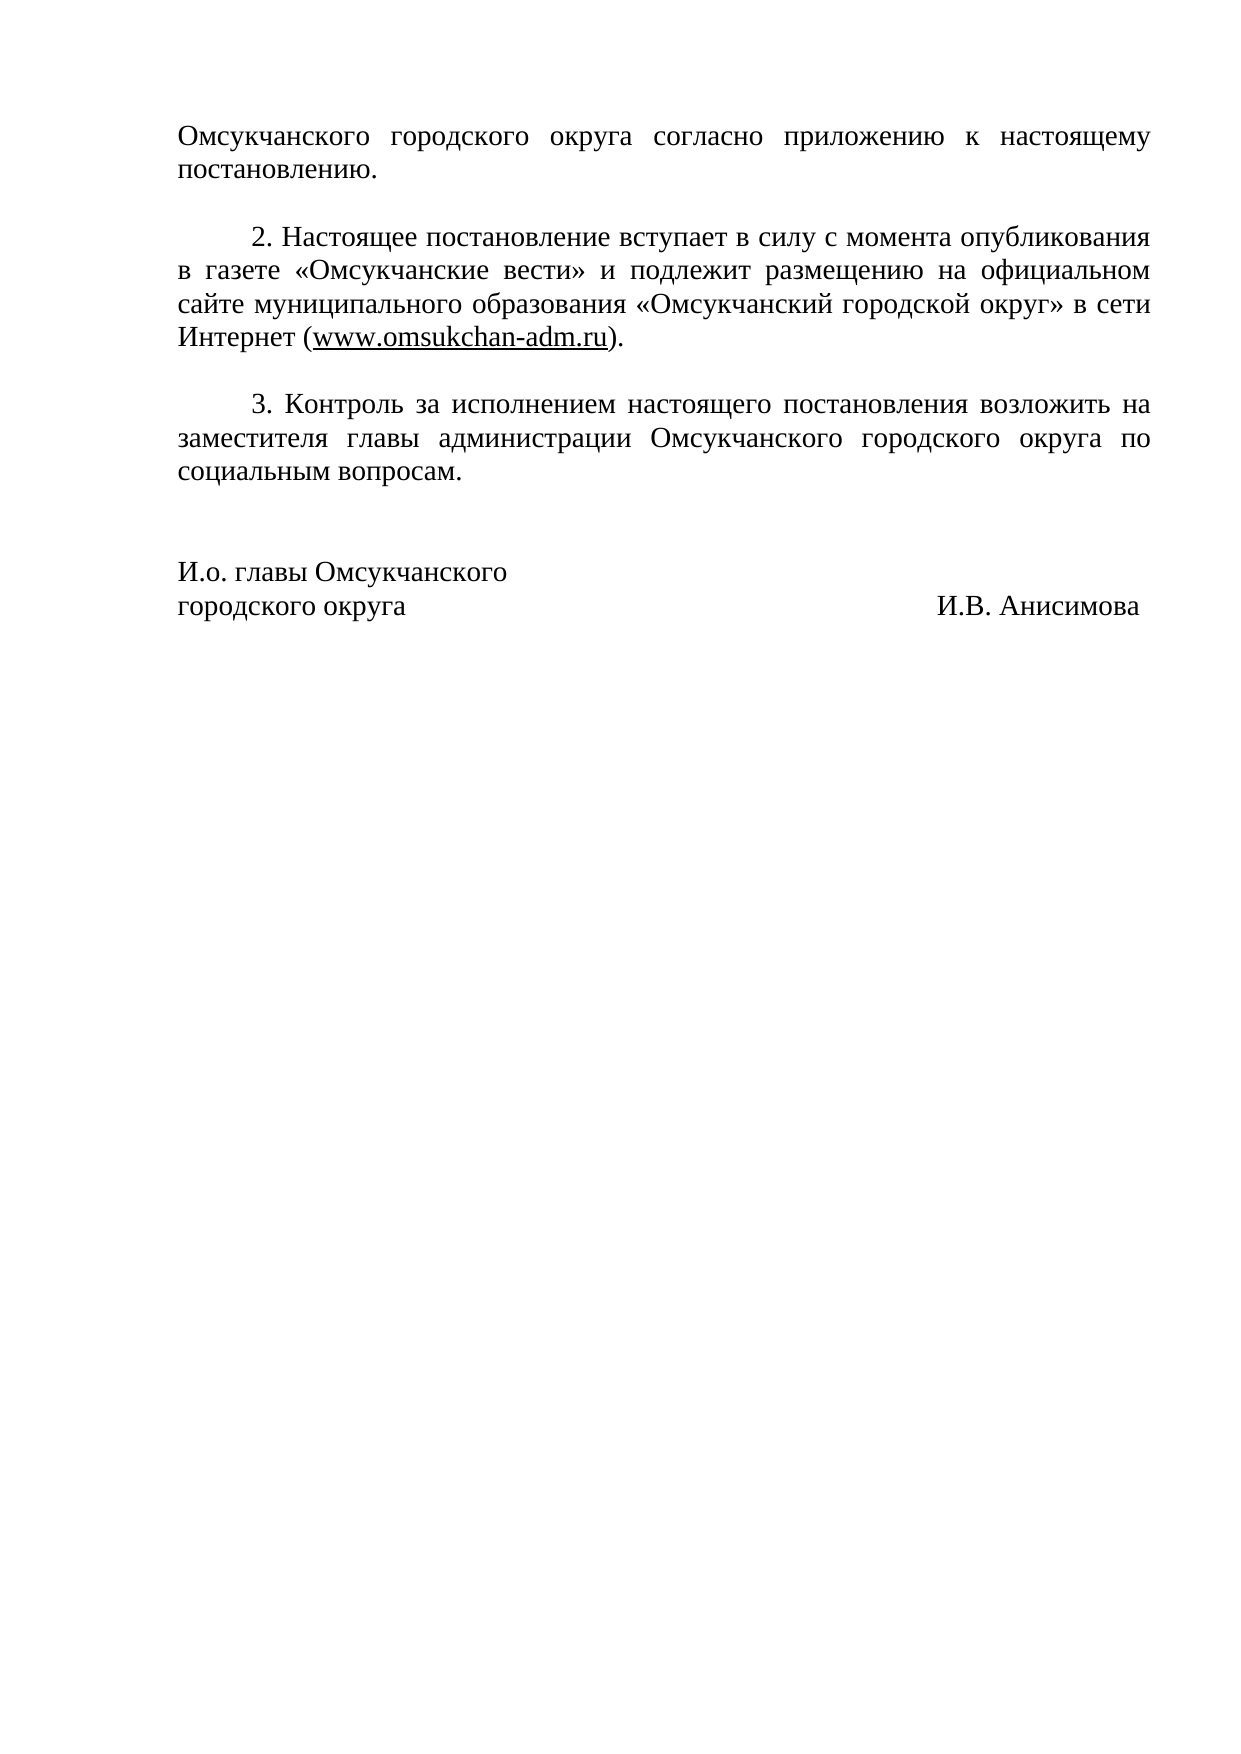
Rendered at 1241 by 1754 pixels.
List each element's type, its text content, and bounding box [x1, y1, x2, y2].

text 2. Настоящее постановление вступает в силу с момента опубликования в газете «Омсукчанские вести» и подлежит размещению на официальном сайте муниципального образования «Омсукчанский городской округ» в сети Интернет (www.omsukchan-adm.ru). [177, 219, 1152, 353]
text городского округа И.В. Анисимова [177, 588, 1152, 621]
text 3. Контроль за исполнением настоящего постановления возложить на заместителя главы администрации Омсукчанского городского округа по социальным вопросам. [177, 386, 1152, 487]
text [177, 118, 1152, 185]
text И.о. главы Омсукчанского [177, 554, 1152, 588]
